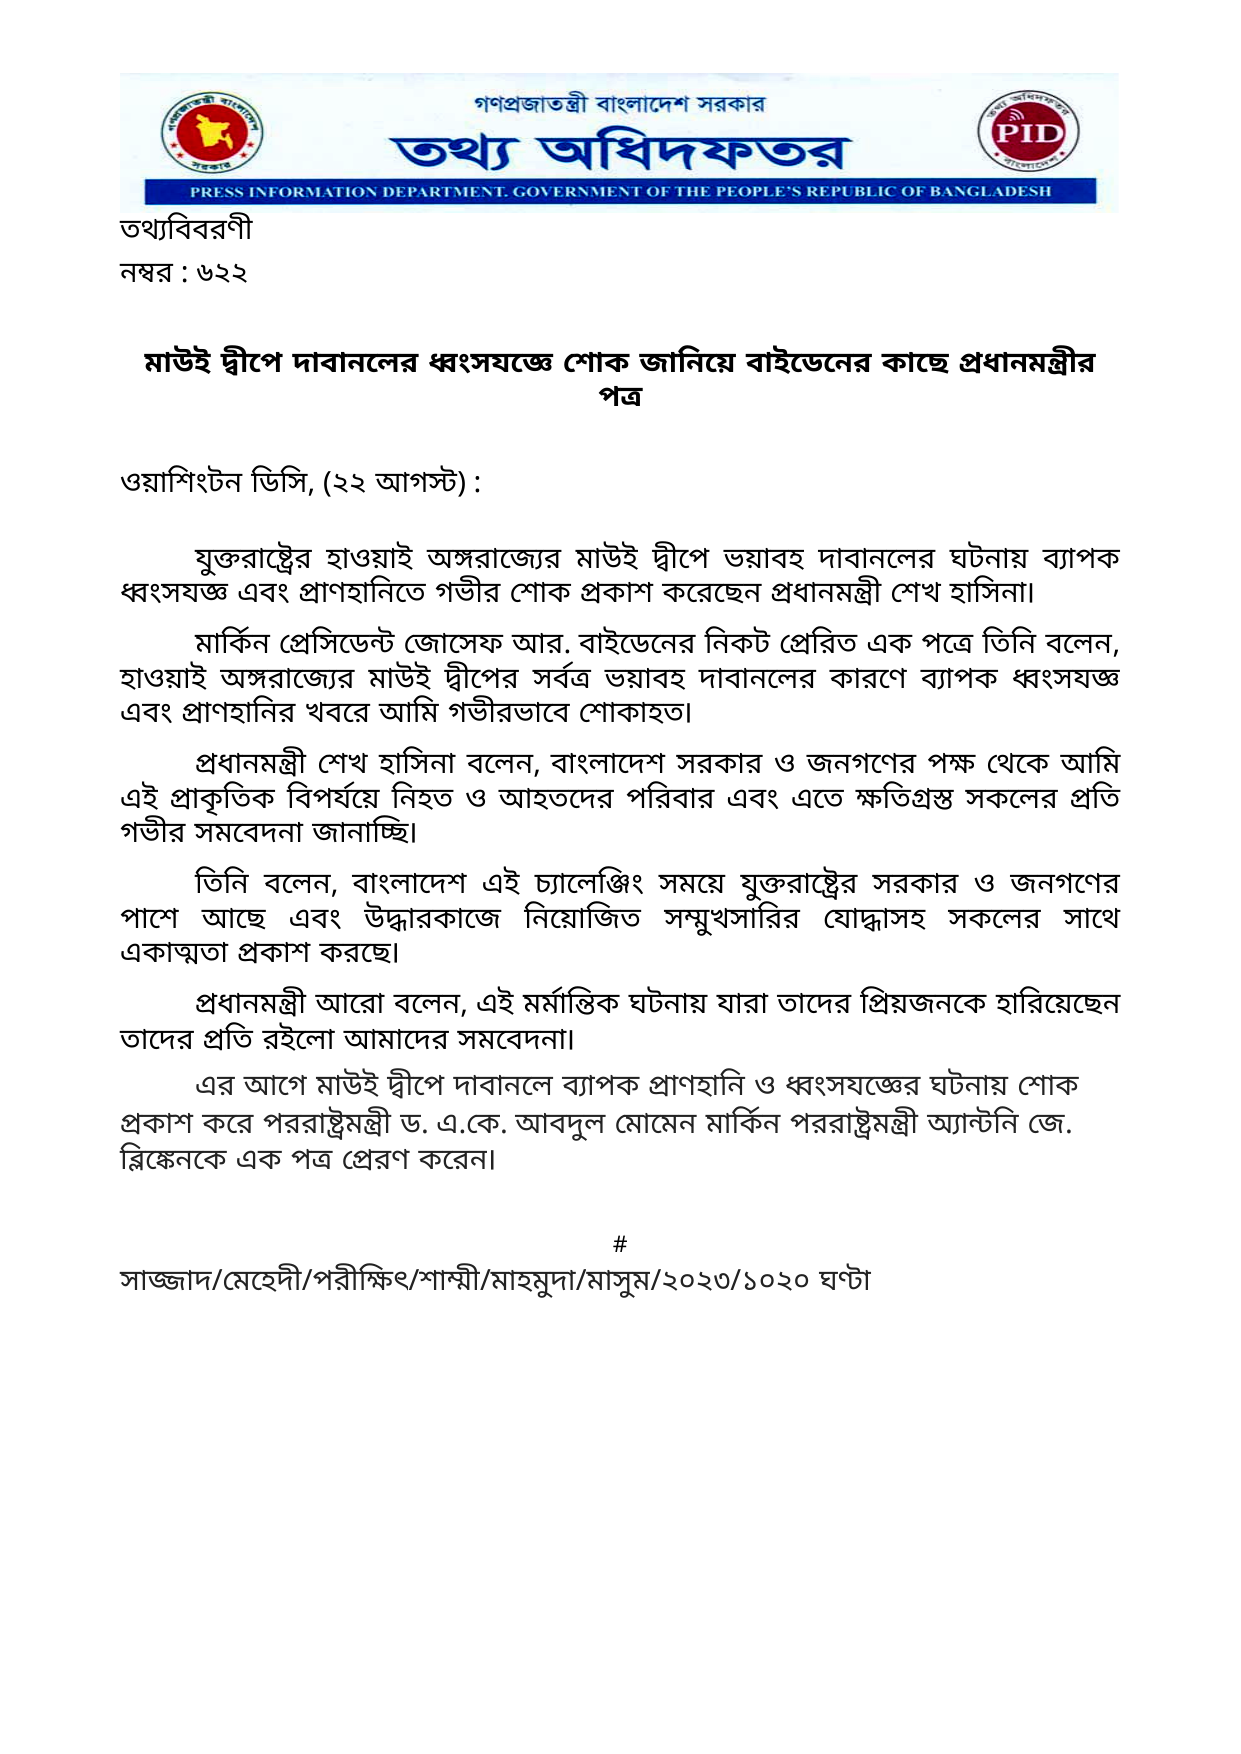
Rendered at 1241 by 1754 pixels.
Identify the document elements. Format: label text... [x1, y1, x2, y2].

text ওয়াশিংটন ডিসি, (২২ আগস্ট) : [120, 461, 1120, 501]
text সাজ্জাদ/মেহেদী/পরীক্ষিৎ/শাম্মী/মাহমুদা/মাসুম/২০২৩/১০২০ ঘণ্টা [120, 1259, 1120, 1299]
text তিনি বলেন, বাংলাদেশ এই চ্যালেঞ্জিং সময়ে যুক্তরাষ্ট্রের সরকার ও জনগণের পাশে আছে এবং উদ্ধারকাজে নিয়োজিত সম্মুখসারির যোদ্ধাসহ সকলের সাথে একাত্মতা প্রকাশ করছে। [120, 862, 1120, 970]
text এর আগে মাউই দ্বীপে দাবানলে ব্যাপক প্রাণহানি ও ধ্বংসযজ্ঞের ঘটনায় শোক প্রকাশ করে পররাষ্ট্রমন্ত্রী ড. এ.কে. আবদুল মোমেন মার্কিন পররাষ্ট্রমন্ত্রী অ্যান্টনি জে. ব্লিঙ্কেনকে এক পত্র প্রেরণ করেন। [120, 1068, 1120, 1176]
text মার্কিন প্রেসিডেন্ট জোসেফ আর. বাইডেনের নিকট প্রেরিত এক পত্রে তিনি বলেন, হাওয়াই অঙ্গরাজ্যের মাউই দ্বীপের সর্বত্র ভয়াবহ দাবানলের কারণে ব্যাপক ধ্বংসযজ্ঞ এবং প্রাণহানির খবরে আমি গভীরভাবে শোকাহত।‌‌‍‌ [120, 622, 1120, 729]
text # [120, 1228, 1120, 1259]
text প্রধানমন্ত্রী আরো বলেন, এই মর্মান্তিক ঘটনায় যারা তাদের প্রিয়জনকে হারিয়েছেন তাদের প্রতি রইলো আমাদের সমবেদনা। [120, 982, 1120, 1056]
text তথ্যবিবরণী নম্বর : ৬২২ [120, 212, 1120, 294]
text মাউই দ্বীপে দাবানলের ধ্বংসযজ্ঞে শোক জানিয়ে বাইডেনের কাছে প্রধানমন্ত্রীর পত্র [120, 345, 1120, 413]
text প্রধানমন্ত্রী শেখ হাসিনা বলেন, বাংলাদেশ সরকার ও জনগণের পক্ষ থেকে আমি এই প্রাকৃতিক বিপর্যয়ে নিহত ও আহতদের পরিবার এবং এতে ক্ষতিগ্রস্ত সকলের প্রতি গভীর সমবেদনা জানাচ্ছি। [120, 742, 1120, 850]
text যুক্তরাষ্ট্রের হাওয়াই অঙ্গরাজ্যের মাউই দ্বীপে ভয়াবহ দাবানলের ঘটনায় ব্যাপক ধ্বংসযজ্ঞ এবং প্রাণহানিতে গভীর শোক প্রকাশ করেছেন প্রধানমন্ত্রী শেখ হাসিনা। [120, 542, 1120, 609]
